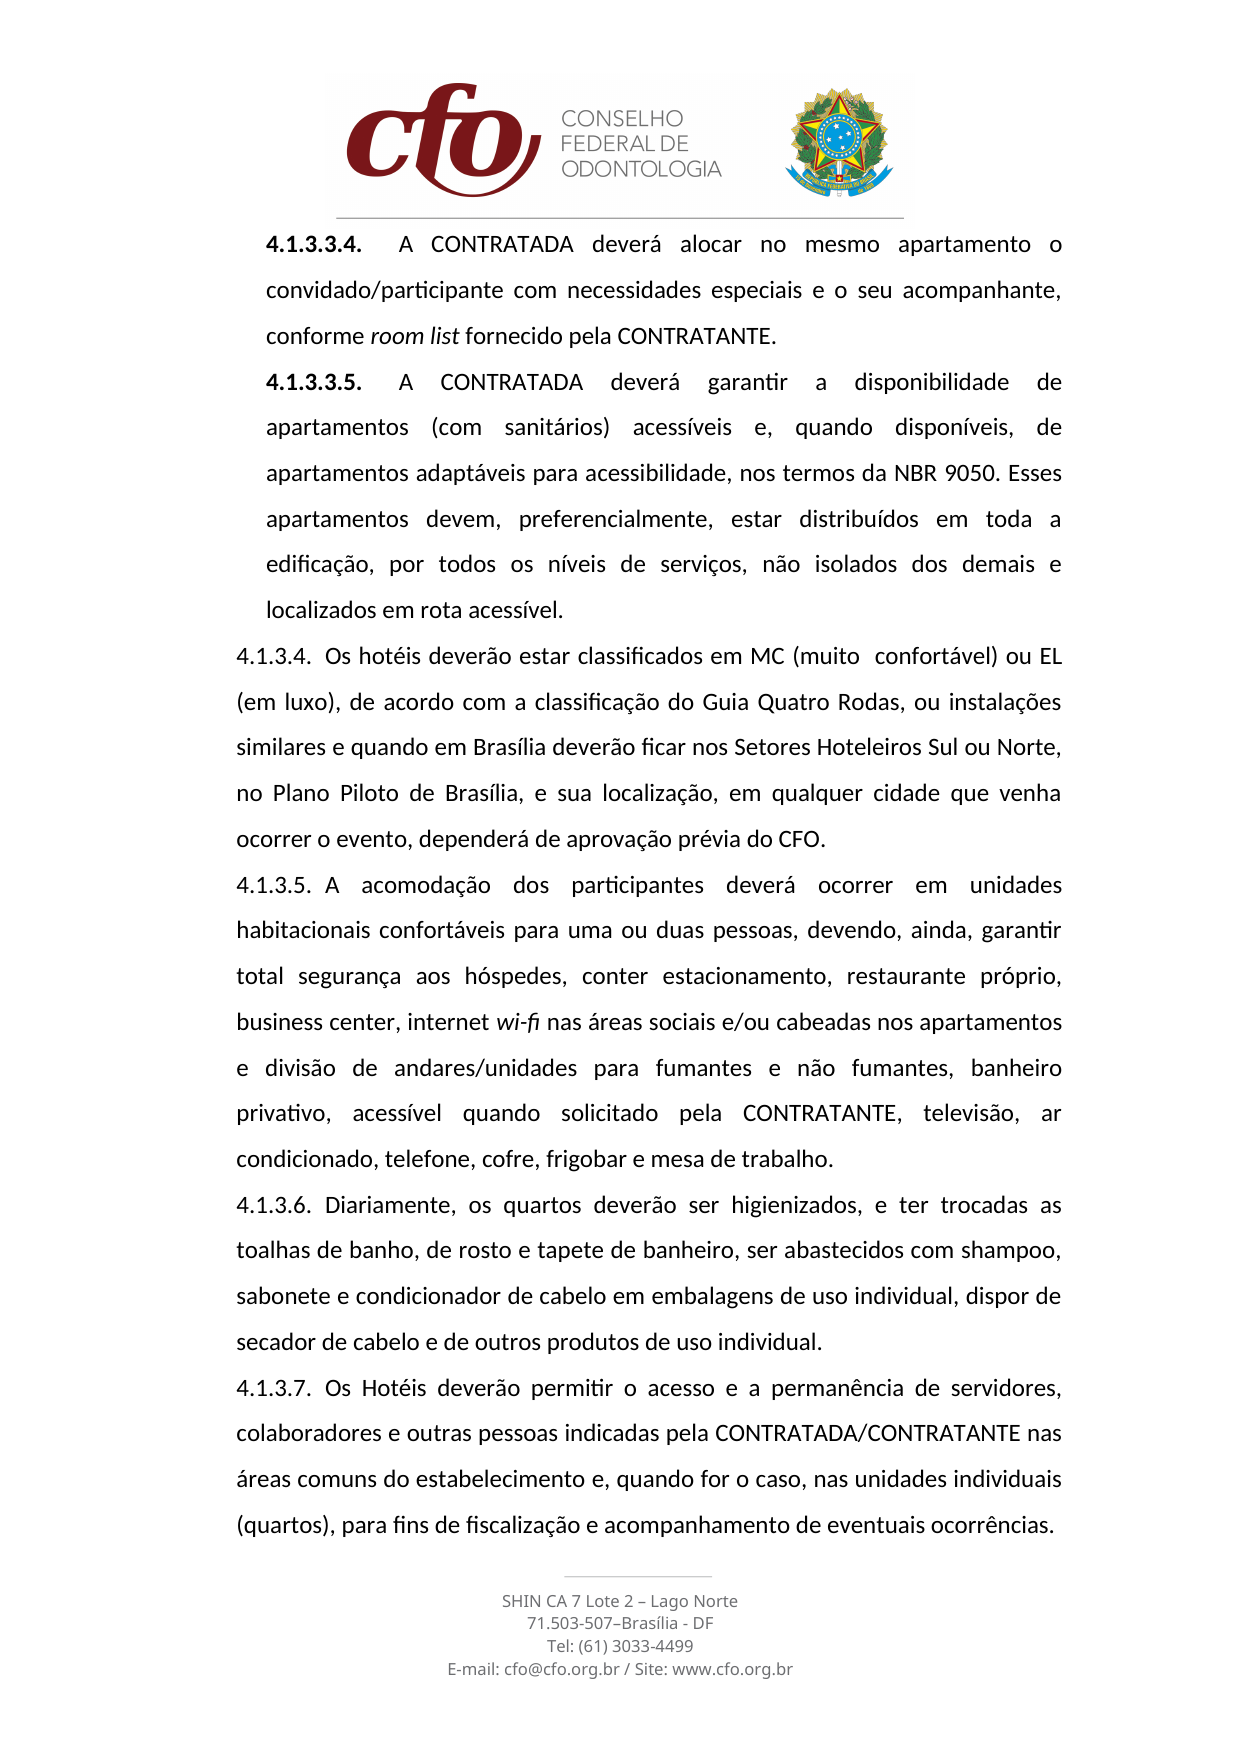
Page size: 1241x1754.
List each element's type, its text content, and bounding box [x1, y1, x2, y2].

list Os Hotéis deverão permitir o acesso e a permanência de servidores, colaboradores e outras pessoas indicadas pela CONTRATADA/CONTRATANTE nas áreas comuns do estabelecimento e, quando for o caso, nas unidades individuais (quartos), para fins de fiscalização e acompanhamento de eventuais ocorrências. [236, 1372, 1063, 1539]
list A CONTRATADA deverá garantir a disponibilidade de apartamentos (com sanitários) acessíveis e, quando disponíveis, de apartamentos adaptáveis para acessibilidade, nos termos da NBR 9050. Esses apartamentos devem, preferencialmente, estar distribuídos em toda a edificação, por todos os níveis de serviços, não isolados dos demais e localizados em rota acessível. [266, 366, 1063, 625]
list Os hotéis deverão estar classificados em MC (muito confortável) ou EL (em luxo), de acordo com a classificação do Guia Quatro Rodas, ou instalações similares e quando em Brasília deverão ficar nos Setores Hoteleiros Sul ou Norte, no Plano Piloto de Brasília, e sua localização, em qualquer cidade que venha ocorrer o evento, dependerá de aprovação prévia do CFO. [236, 640, 1063, 853]
list A CONTRATADA deverá alocar no mesmo apartamento o convidado/participante com necessidades especiais e o seu acompanhante, conforme room list fornecido pela CONTRATANTE. [266, 228, 1063, 351]
list A acomodação dos participantes deverá ocorrer em unidades habitacionais confortáveis para uma ou duas pessoas, devendo, ainda, garantir total segurança aos hóspedes, conter estacionamento, restaurante próprio, business center, internet wi-fi nas áreas sociais e/ou cabeadas nos apartamentos e divisão de andares/unidades para fumantes e não fumantes, banheiro privativo, acessível quando solicitado pela CONTRATANTE, televisão, ar condicionado, telefone, cofre, frigobar e mesa de trabalho. [236, 869, 1063, 1174]
picture [324, 73, 916, 229]
list Diariamente, os quartos deverão ser higienizados, e ter trocadas as toalhas de banho, de rosto e tapete de banheiro, ser abastecidos com shampoo, sabonete e condicionador de cabelo em embalagens de uso individual, dispor de secador de cabelo e de outros produtos de uso individual. [236, 1189, 1063, 1357]
